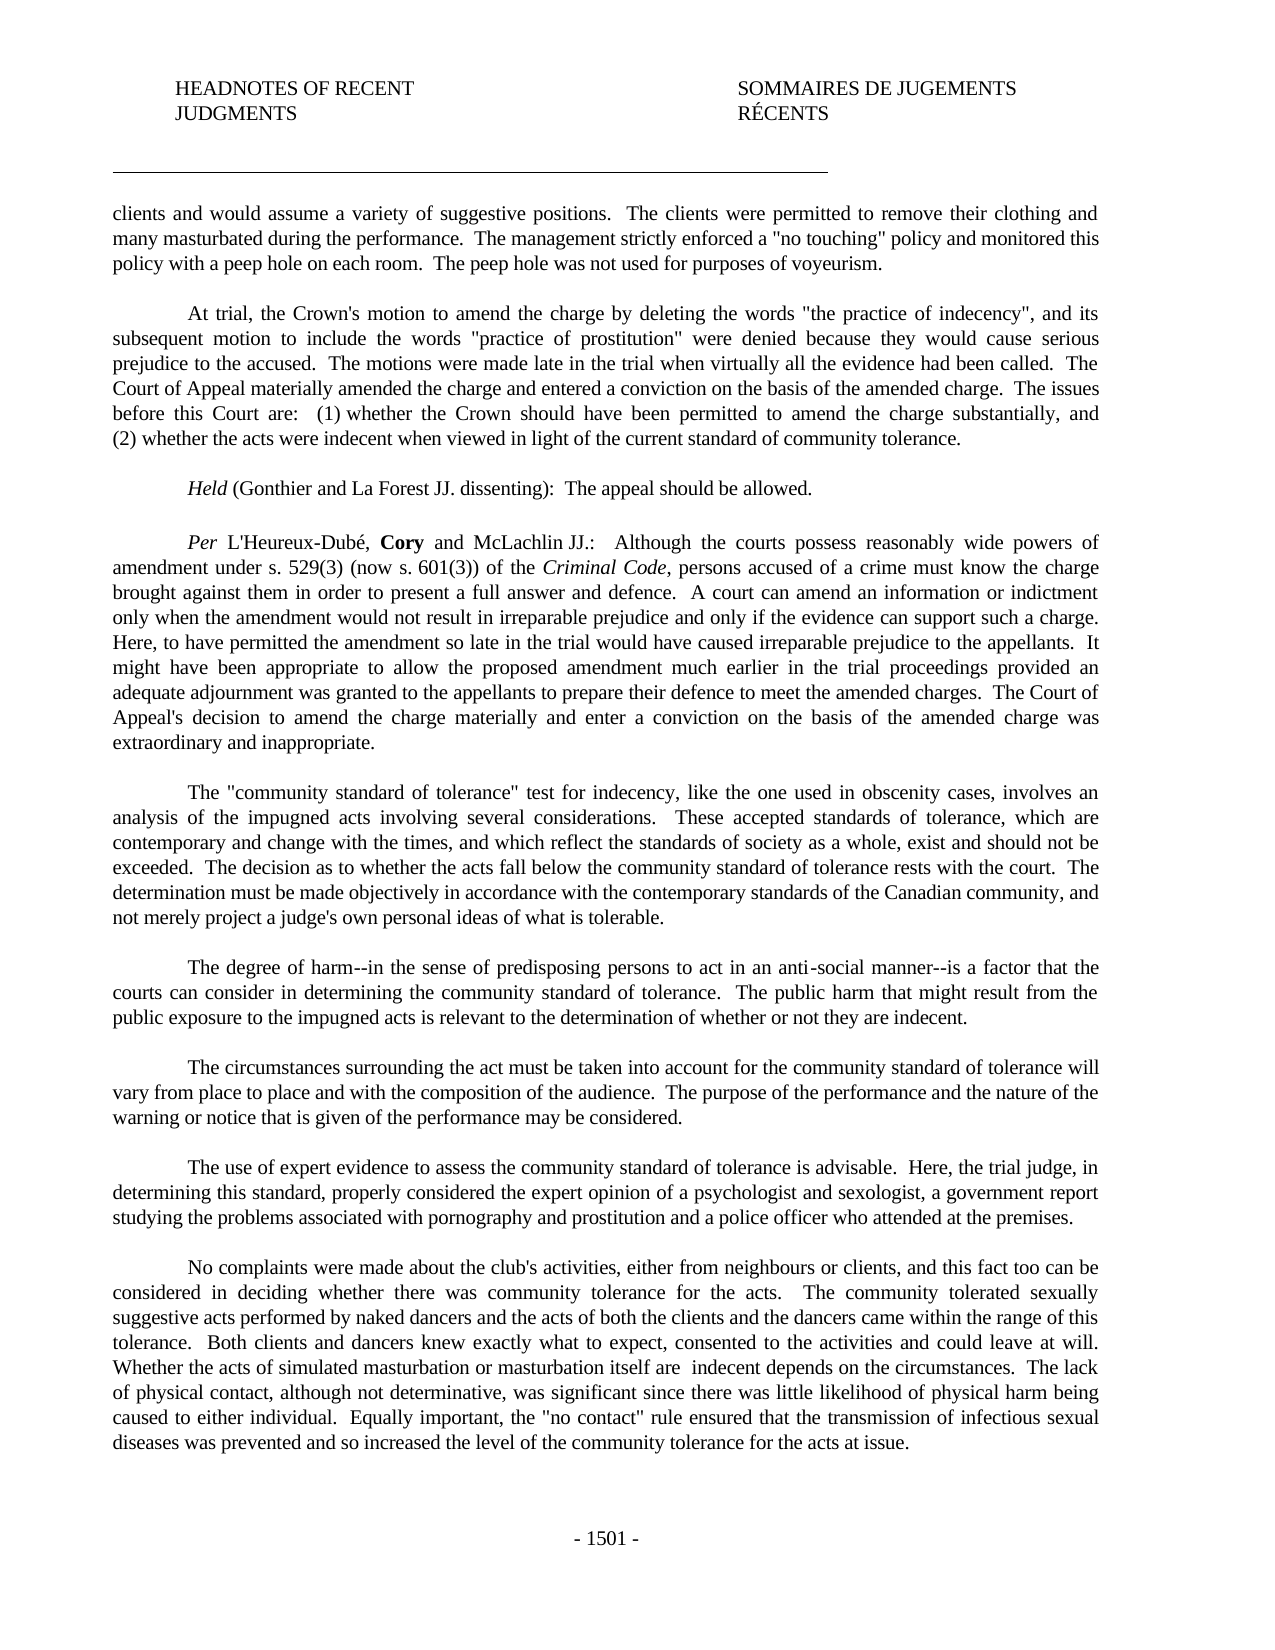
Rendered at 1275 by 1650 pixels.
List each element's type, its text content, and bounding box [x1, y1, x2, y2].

text Per L'Heureux-Dubé, Cory and McLachlin JJ.: Although the courts possess reasonably wide powers of amendment under s. 529(3) (now s. 601(3)) of the Criminal Code, persons accused of a crime must know the charge brought against them in order to present a full answer and defence. A court can amend an information or indictment only when the amendment would not result in irreparable prejudice and only if the evidence can support such a charge. Here, to have permitted the amendment so late in the trial would have caused irreparable prejudice to the appellants. It might have been appropriate to allow the proposed amendment much earlier in the trial proceedings provided an adequate adjournment was granted to the appellants to prepare their defence to meet the amended charges. The Court of Appeal's decision to amend the charge materially and enter a conviction on the basis of the amended charge was extraordinary and inappropriate. [112, 529, 1100, 754]
text Held (Gonthier and La Forest JJ. dissenting): The appeal should be allowed. [112, 475, 1100, 500]
text The "community standard of tolerance" test for indecency, like the one used in obscenity cases, involves an analysis of the impugned acts involving several considerations. These accepted standards of tolerance, which are contemporary and change with the times, and which reflect the standards of society as a whole, exist and should not be exceeded. The decision as to whether the acts fall below the community standard of tolerance rests with the court. The determination must be made objectively in accordance with the contemporary standards of the Canadian community, and not merely project a judge's own personal ideas of what is tolerable. [112, 779, 1100, 929]
text The circumstances surrounding the act must be taken into account for the community standard of tolerance will vary from place to place and with the composition of the audience. The purpose of the performance and the nature of the warning or notice that is given of the performance may be considered. [112, 1054, 1100, 1129]
text The degree of harm--in the sense of predisposing persons to act in an anti-social manner--is a factor that the courts can consider in determining the community standard of tolerance. The public harm that might result from the public exposure to the impugned acts is relevant to the determination of whether or not they are indecent. [112, 954, 1100, 1029]
text At trial, the Crown's motion to amend the charge by deleting the words "the practice of indecency", and its subsequent motion to include the words "practice of prostitution" were denied because they would cause serious prejudice to the accused. The motions were made late in the trial when virtually all the evidence had been called. The Court of Appeal materially amended the charge and entered a conviction on the basis of the amended charge. The issues before this Court are: (1) whether the Crown should have been permitted to amend the charge substantially, and (2) whether the acts were indecent when viewed in light of the current standard of community tolerance. [112, 300, 1100, 450]
text No complaints were made about the club's activities, either from neighbours or clients, and this fact too can be considered in deciding whether there was community tolerance for the acts. The community tolerated sexually suggestive acts performed by naked dancers and the acts of both the clients and the dancers came within the range of this tolerance. Both clients and dancers knew exactly what to expect, consented to the activities and could leave at will. Whether the acts of simulated masturbation or masturbation itself are indecent depends on the circumstances. The lack of physical contact, although not determinative, was significant since there was little likelihood of physical harm being caused to either individual. Equally important, the "no contact" rule ensured that the transmission of infectious sexual diseases was prevented and so increased the level of the community tolerance for the acts at issue. [112, 1254, 1100, 1454]
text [112, 200, 1100, 275]
text The use of expert evidence to assess the community standard of tolerance is advisable. Here, the trial judge, in determining this standard, properly considered the expert opinion of a psychologist and sexologist, a government report studying the problems associated with pornography and prostitution and a police officer who attended at the premises. [112, 1154, 1100, 1229]
